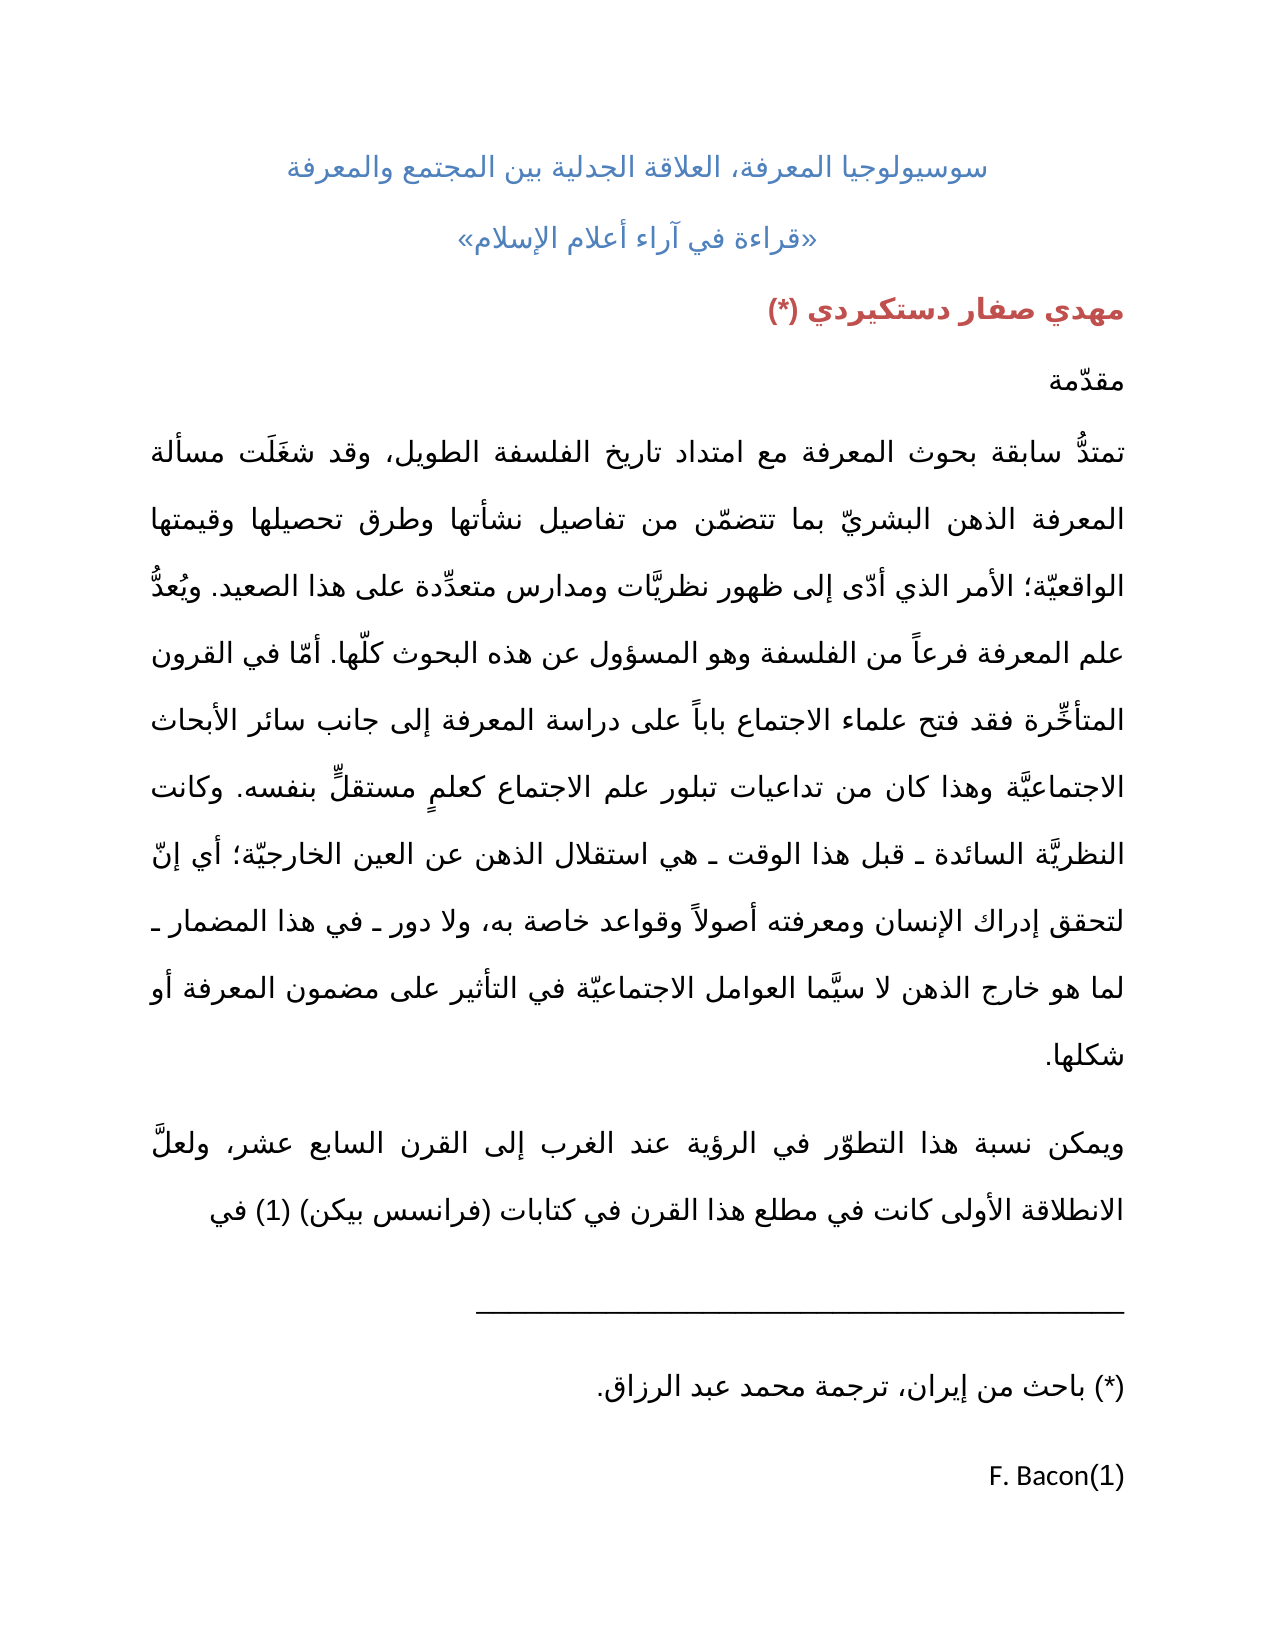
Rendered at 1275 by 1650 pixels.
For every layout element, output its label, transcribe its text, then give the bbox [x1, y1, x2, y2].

text «قراءة في آراء أعلام الإسلام» [150, 221, 1125, 255]
text مقدّمة [150, 363, 1125, 397]
text مهدي صفار دستكيردي (*) [150, 292, 1125, 326]
text (*) باحث من إيران، ترجمة محمد عبد الرزاق. [150, 1369, 1125, 1403]
text تمتدُّ سابقة بحوث المعرفة مع امتداد تاريخ الفلسفة الطويل، وقد شغَلَت مسألة المعرفة الذهن البشريّ بما تتضمّن من تفاصيل نشأتها وطرق تحصيلها وقيمتها الواقعيّة؛ الأمر الذي أدّى إلى ظهور نظريَّات ومدارس متعدِّدة على هذا الصعيد. ويُعدُّ علم المعرفة فرعاً من الفلسفة وهو المسؤول عن هذه البحوث كلّها. أمّا في القرون المتأخِّرة فقد فتح علماء الاجتماع باباً على دراسة المعرفة إلى جانب سائر الأبحاث الاجتماعيَّة وهذا كان من تداعيات تبلور علم الاجتماع كعلمٍ مستقلٍّ بنفسه. وكانت النظريَّة السائدة ـ قبل هذا الوقت ـ هي استقلال الذهن عن العين الخارجيّة؛ أي إنّ لتحقق إدراك الإنسان ومعرفته أصولاً وقواعد خاصة به، ولا دور ـ في هذا المضمار ـ لما هو خارج الذهن لا سيَّما العوامل الاجتماعيّة في التأثير على مضمون المعرفة أو شكلها. [150, 434, 1125, 1072]
text سوسيولوجيا المعرفة، العلاقة الجدلية بين المجتمع والمعرفة [150, 150, 1125, 183]
text (1)F. Bacon [150, 1457, 1125, 1493]
text ويمكن نسبة هذا التطوّر في الرؤية عند الغرب إلى القرن السابع عشر، ولعلَّ الانطلاقة الأولى كانت في مطلع هذا القرن في كتابات (فرانسس بيكن) (1) في [150, 1126, 1125, 1227]
text ________________________________________ [150, 1281, 1125, 1315]
